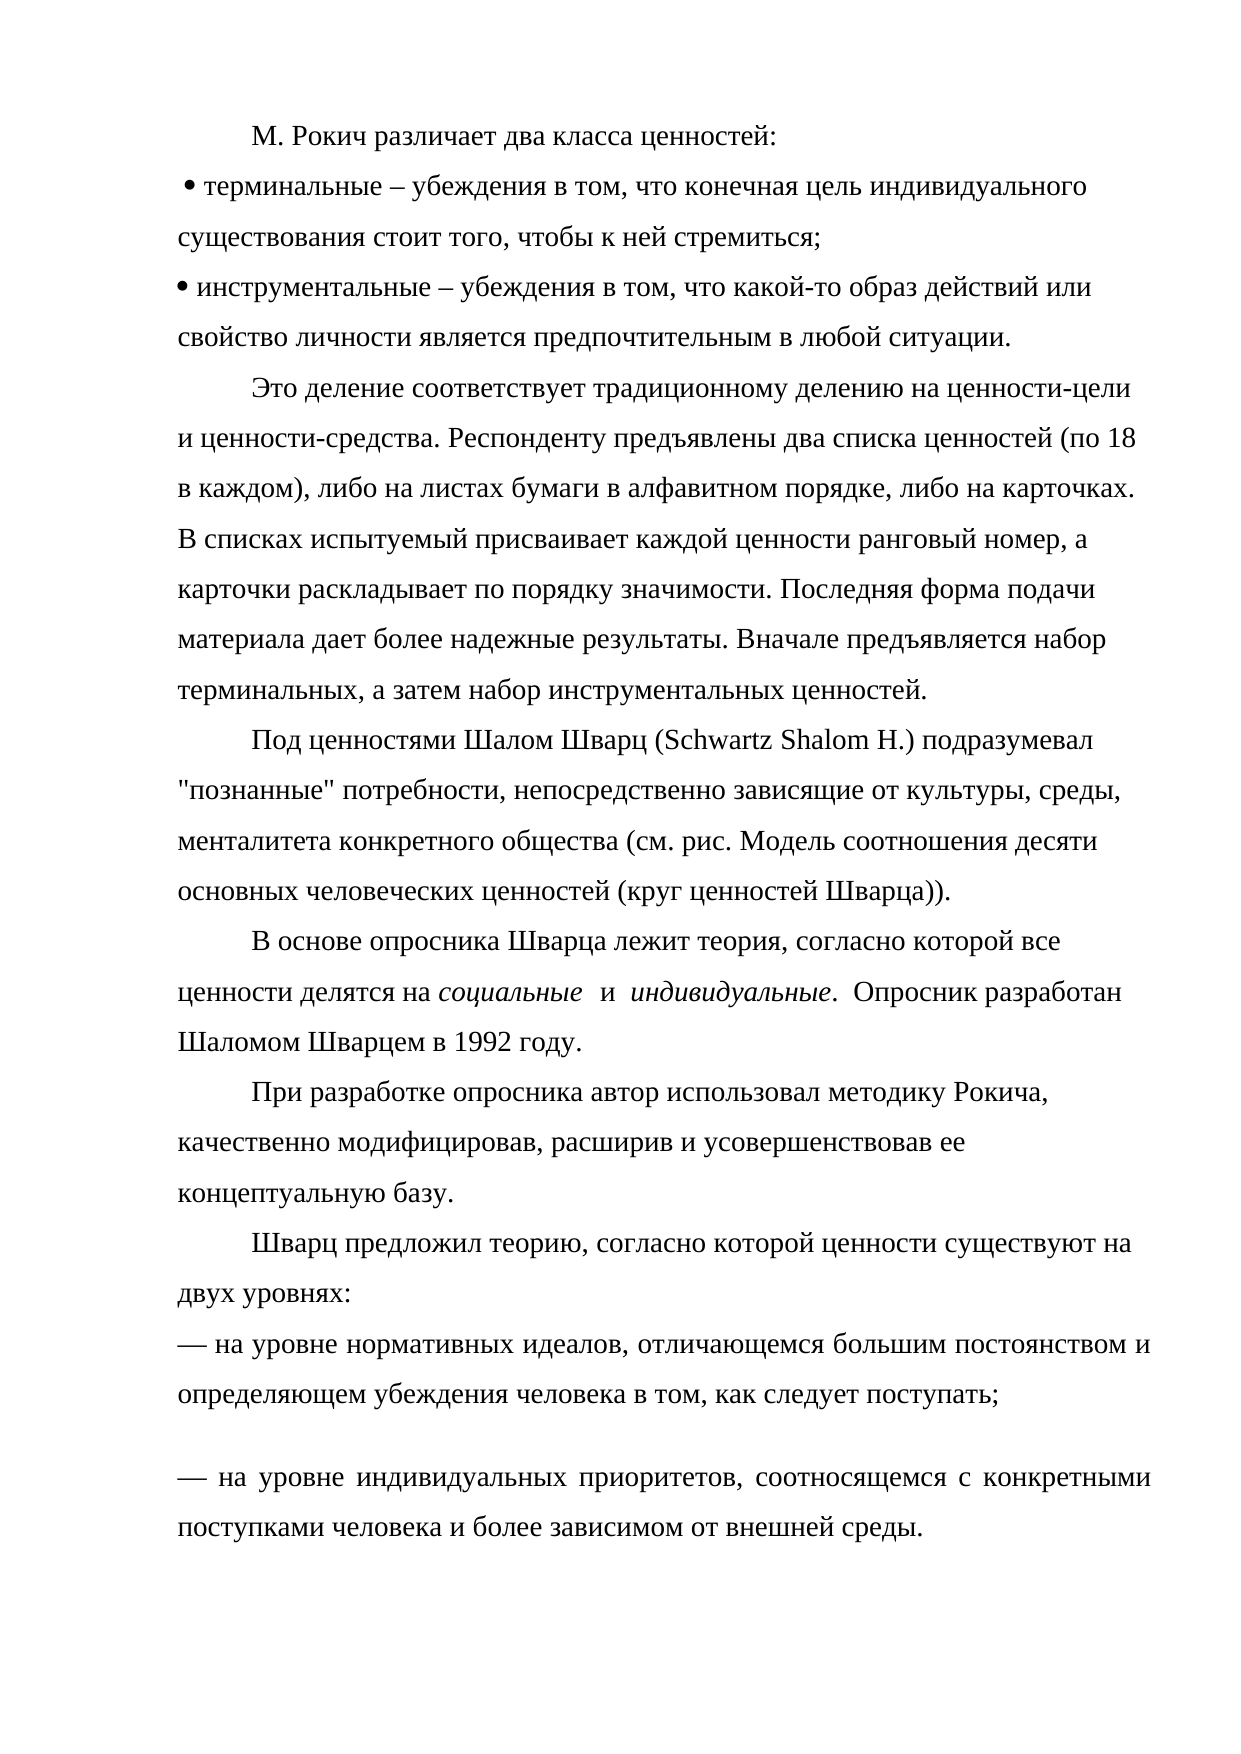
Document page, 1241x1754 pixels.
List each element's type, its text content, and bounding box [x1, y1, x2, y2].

text инструментальные – убеждения в том, что какой-то образ действий или свойство личности является предпочтительным в любой ситуации. [177, 269, 1152, 353]
text — на уровне нормативных идеалов, отличающемся большим постоянством и определяющем убеждения человека в том, как следует поступать; [177, 1326, 1152, 1410]
text Шварц предложил теорию, согласно которой ценности существуют на двух уровнях: [177, 1225, 1152, 1309]
text В основе опросника Шварца лежит теория, согласно которой все ценности делятся на социальные и индивидуальные. Опросник разработан Шаломом Шварцем в 1992 году. [177, 923, 1152, 1057]
text Это деление соответствует традиционному делению на ценности-цели и ценности-средства. Респонденту предъявлены два списка ценностей (по 18 в каждом), либо на листах бумаги в алфавитном порядке, либо на карточках. В списках испытуемый присваивает каждой ценности ранговый номер, а карточки раскладывает по порядку значимости. Последняя форма подачи материала дает более надежные результаты. Вначале предъявляется набор терминальных, а затем набор инструментальных ценностей. [177, 370, 1152, 705]
text терминальные – убеждения в том, что конечная цель индивидуального существования стоит того, чтобы к ней стремиться; [177, 168, 1152, 252]
text — на уровне индивидуальных приоритетов, соотносящемся с конкретными поступками человека и более зависимом от внешней среды. [177, 1459, 1152, 1543]
text При разработке опросника автор использовал методику Рокича, качественно модифицировав, расширив и усовершенствовав ее концептуальную базу. [177, 1074, 1152, 1208]
text Под ценностями Шалом Шварц (Schwartz Shalom H.) подразумевал "познанные" потребности, непосредственно зависящие от культуры, среды, менталитета конкретного общества (см. рис. Модель соотношения десяти основных человеческих ценностей (круг ценностей Шварца)). [177, 722, 1152, 907]
text М. Рокич различает два класса ценностей: [177, 118, 1152, 152]
